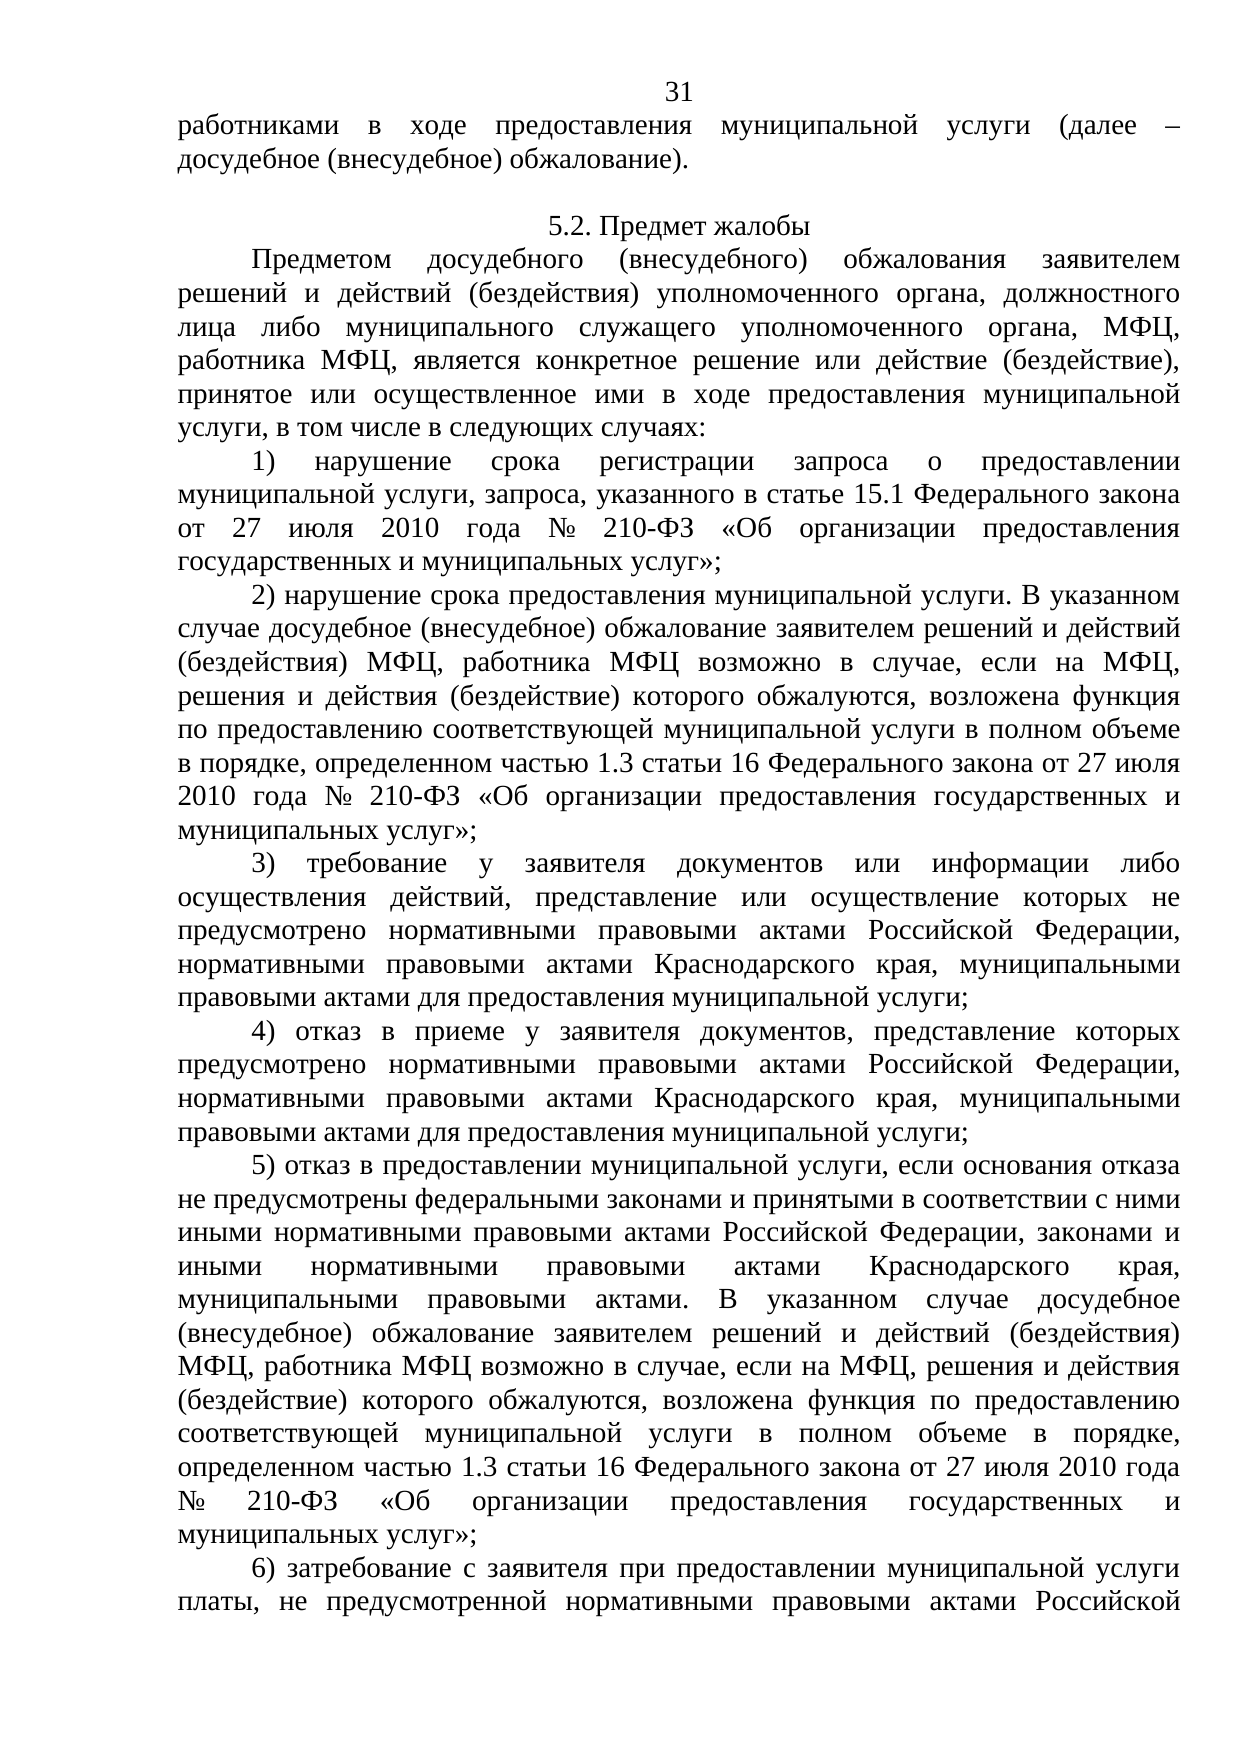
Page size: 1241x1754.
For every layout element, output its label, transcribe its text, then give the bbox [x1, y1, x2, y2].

text 5) отказ в предоставлении муниципальной услуги, если основания отказа не предусмотрены федеральными законами и принятыми в соответствии с ними иными нормативными правовыми актами Российской Федерации, законами и иными нормативными правовыми актами Краснодарского края, муниципальными правовыми актами. В указанном случае досудебное (внесудебное) обжалование заявителем решений и действий (бездействия) МФЦ, работника МФЦ возможно в случае, если на МФЦ, решения и действия (бездействие) которого обжалуются, возложена функция по предоставлению соответствующей муниципальной услуги в полном объеме в порядке, определенном частью 1.3 статьи 16 Федерального закона от 27 июля 2010 года № 210-ФЗ «Об организации предоставления государственных и муниципальных услуг»; [177, 1147, 1181, 1550]
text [177, 1550, 1181, 1617]
text 1) нарушение срока регистрации запроса о предоставлении муниципальной услуги, запроса, указанного в статье 15.1 Федерального закона от 27 июля 2010 года № 210-ФЗ «Об организации предоставления государственных и муниципальных услуг»; [177, 443, 1181, 577]
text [177, 107, 1181, 174]
text 4) отказ в приеме у заявителя документов, представление которых предусмотрено нормативными правовыми актами Российской Федерации, нормативными правовыми актами Краснодарского края, муниципальными правовыми актами для предоставления муниципальной услуги; [177, 1013, 1181, 1147]
text 5.2. Предмет жалобы [177, 208, 1181, 242]
text 2) нарушение срока предоставления муниципальной услуги. В указанном случае досудебное (внесудебное) обжалование заявителем решений и действий (бездействия) МФЦ, работника МФЦ возможно в случае, если на МФЦ, решения и действия (бездействие) которого обжалуются, возложена функция по предоставлению соответствующей муниципальной услуги в полном объеме в порядке, определенном частью 1.3 статьи 16 Федерального закона от 27 июля 2010 года № 210-ФЗ «Об организации предоставления государственных и муниципальных услуг»; [177, 577, 1181, 845]
text Предметом досудебного (внесудебного) обжалования заявителем решений и действий (бездействия) уполномоченного органа, должностного лица либо муниципального служащего уполномоченного органа, МФЦ, работника МФЦ, является конкретное решение или действие (бездействие), принятое или осуществленное ими в ходе предоставления муниципальной услуги, в том числе в следующих случаях: [177, 242, 1181, 443]
text 3) требование у заявителя документов или информации либо осуществления действий, представление или осуществление которых не предусмотрено нормативными правовыми актами Российской Федерации, нормативными правовыми актами Краснодарского края, муниципальными правовыми актами для предоставления муниципальной услуги; [177, 845, 1181, 1013]
